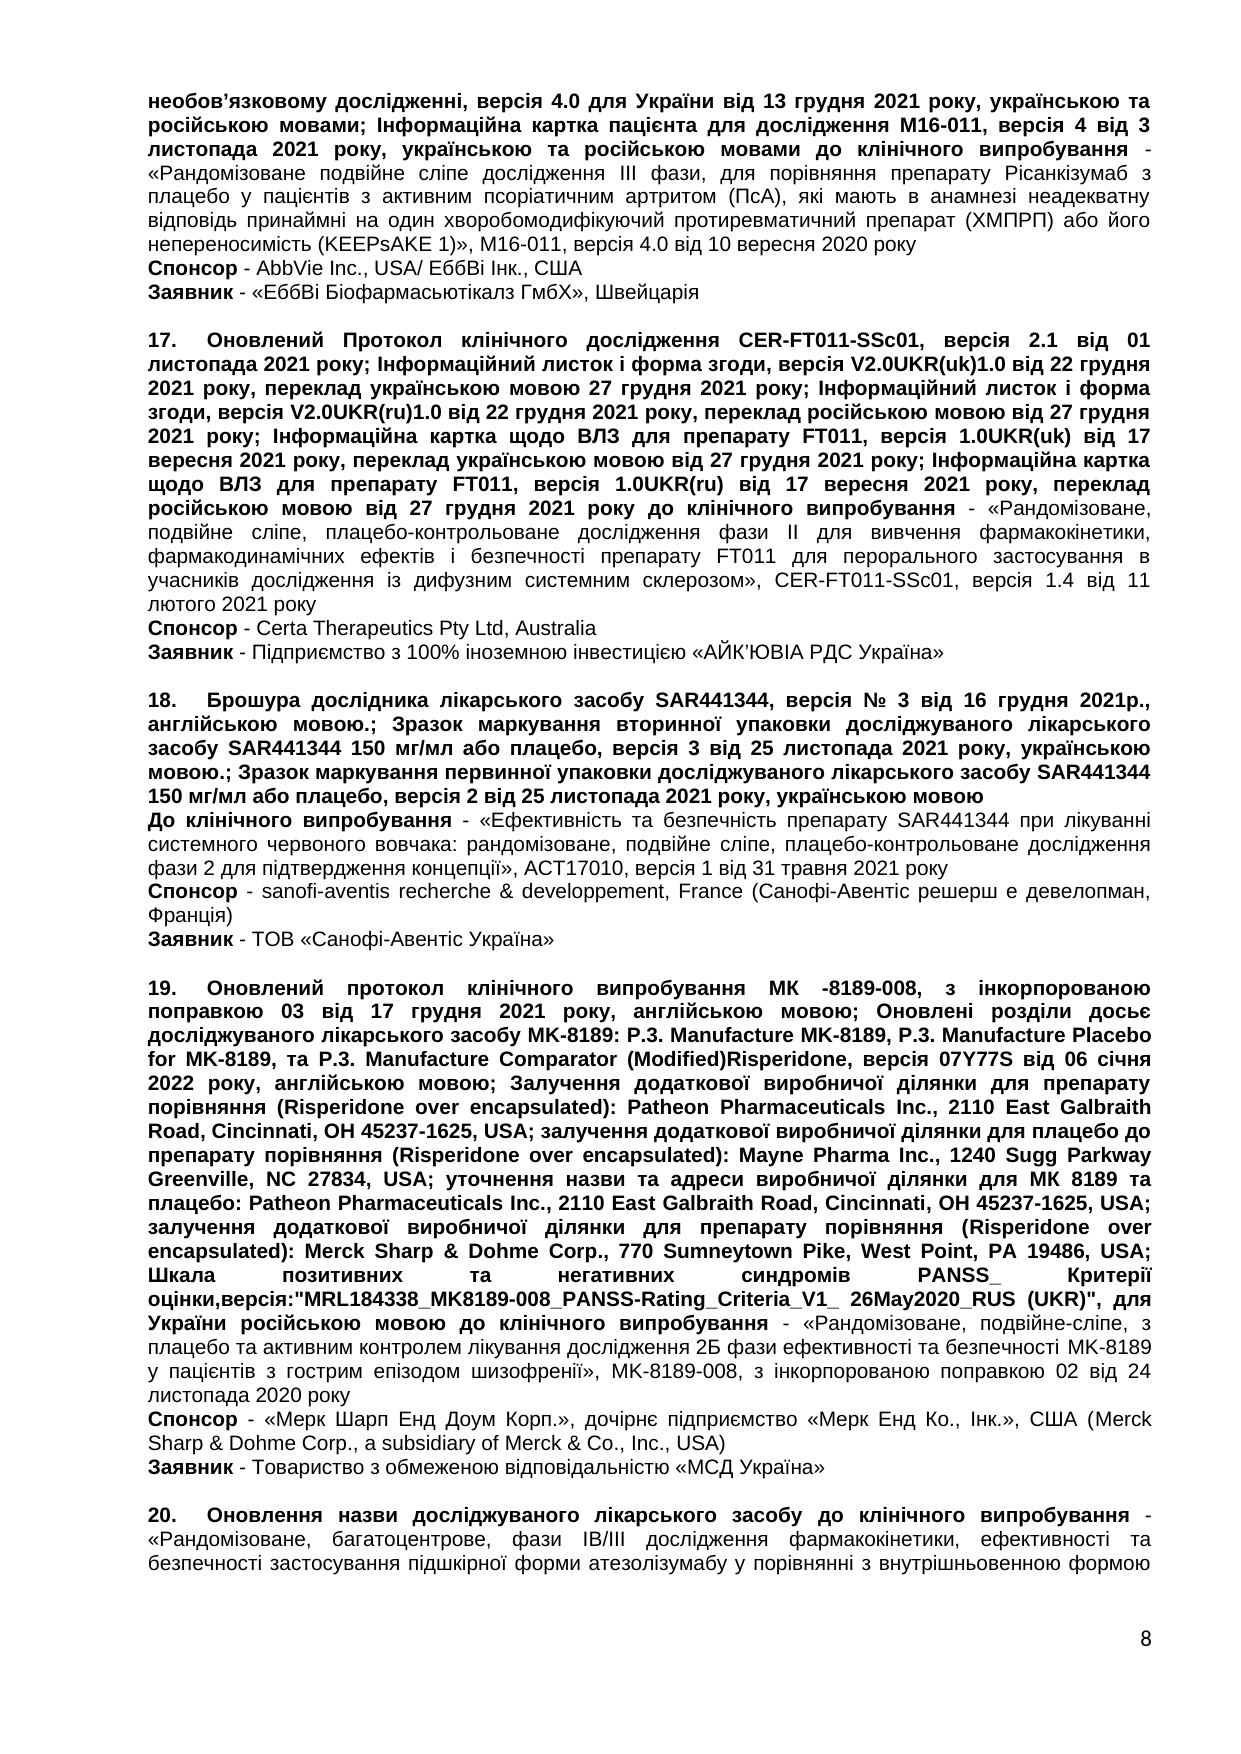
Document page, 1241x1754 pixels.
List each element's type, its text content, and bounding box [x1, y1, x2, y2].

text Заявник - «ЕббВі Біофармасьютікалз ГмбХ», Швейцарія [148, 280, 1152, 304]
text Заявник - Товариство з обмеженою відповідальністю «МСД Україна» [148, 1454, 1152, 1478]
text Заявник - Підприємство з 100% іноземною інвестицією «АЙК’ЮВІА РДС Україна» [148, 640, 1152, 664]
text Заявник - ТОВ «Санофі-Авентіс Україна» [148, 927, 1152, 951]
text До клінічного випробування - «Ефективність та безпечність препарату SAR441344 при лікуванні системного червоного вовчака: рандомізоване, подвійне сліпе, плацебо-контрольоване дослідження фази 2 для підтвердження концепції», ACT17010, версія 1 від 31 травня 2021 року [148, 807, 1152, 879]
list Брошура дослідника лікарського засобу SAR441344, версія № 3 від 16 грудня 2021р., англійською мовою.; Зразок маркування вторинної упаковки досліджуваного лікарського засобу SAR441344 150 мг/мл або плацебо, версія 3 від 25 листопада 2021 року, українською мовою.; Зразок маркування первинної упаковки досліджуваного лікарського засобу SAR441344 150 мг/мл або плацебо, версія 2 від 25 листопада 2021 року, українською мовою [148, 688, 1152, 807]
text Спонсор - AbbVie Inc., USA/ ЕббВі Інк., США [148, 256, 1152, 280]
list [148, 88, 1152, 256]
text Спонсор - «Мерк Шарп Енд Доум Корп.», дочірнє підприємство «Мерк Енд Ко., Інк.», США (Merck Sharp & Dohme Corp., a subsidiary of Merck & Co., Inc., USA) [148, 1407, 1152, 1454]
text Спонсор - Certa Therapeutics Pty Ltd, Australia [148, 616, 1152, 640]
text Спонсор - sanofi-aventis recherche & developpement, France (Санофі-Авентіс решерш е девелопман, Франція) [148, 879, 1152, 927]
list Оновлений Протокол клінічного дослідження CER-FT011-SSc01, версія 2.1 від 01 листопада 2021 року; Інформаційний листок і форма згоди, версія V2.0UKR(uk)1.0 від 22 грудня 2021 року, переклад українською мовою 27 грудня 2021 року; Інформаційний листок і форма згоди, версія V2.0UKR(ru)1.0 від 22 грудня 2021 року, переклад російською мовою від 27 грудня 2021 року; Інформаційна картка щодо ВЛЗ для препарату FT011, версія 1.0UKR(uk) від 17 вересня 2021 року, переклад українською мовою від 27 грудня 2021 року; Інформаційна картка щодо ВЛЗ для препарату FT011, версія 1.0UKR(ru) від 17 вересня 2021 року, переклад російською мовою від 27 грудня 2021 року до клінічного випробування - «Рандомізоване, подвійне сліпе, плацебо-контрольоване дослідження фази ІІ для вивчення фармакокінетики, фармакодинамічних ефектів і безпечності препарату FT011 для перорального застосування в учасників дослідження із дифузним системним склерозом», CER-FT011-SSc01, версія 1.4 від 11 лютого 2021 року [148, 328, 1152, 616]
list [148, 1502, 1152, 1574]
list Оновлений протокол клінічного випробування МК -8189-008, з інкорпорованою поправкою 03 від 17 грудня 2021 року, англійською мовою; Оновлені розділи досьє досліджуваного лікарського засобу MK-8189: P.3. Manufacture MK-8189, P.3. Manufacture Placebo for MK-8189, та P.3. Manufacture Comparator (Modified)Risperidone, версія 07Y77S від 06 січня 2022 року, англійською мовою; Залучення додаткової виробничої ділянки для препарату порівняння (Risperidone over encapsulated): Patheon Pharmaceuticals Inc., 2110 East Galbraith Road, Cincinnati, OH 45237-1625, USA; залучення додаткової виробничої ділянки для плацебо до препарату порівняння (Risperidone over encapsulated): Mayne Pharma Inc., 1240 Sugg Parkway Greenville, NC 27834, USA; уточнення назви та адреси виробничої ділянки для МК 8189 та плацебо: Patheon Pharmaceuticals Inc., 2110 East Galbraith Road, Cincinnati, OH 45237-1625, USA; залучення додаткової виробничої ділянки для препарату порівняння (Risperidone over encapsulated): Merck Sharp & Dohme Corp., 770 Sumneytown Pike, West Point, PA 19486, USA; Шкала позитивних та негативних синдромів PANSS_ Критерії оцінки,версія:"MRL184338_MK8189-008_PANSS-Rating_Criteria_V1_ 26May2020_RUS (UKR)", для України російською мовою до клінічного випробування - «Рандомізоване, подвійне-сліпе, з плацебо та активним контролем лікування дослідження 2Б фази ефективності та безпечності MK-8189 у пацієнтів з гострим епізодом шизофренії», MK-8189-008, з інкорпорованою поправкою 02 від 24 листопада 2020 року [148, 975, 1152, 1407]
